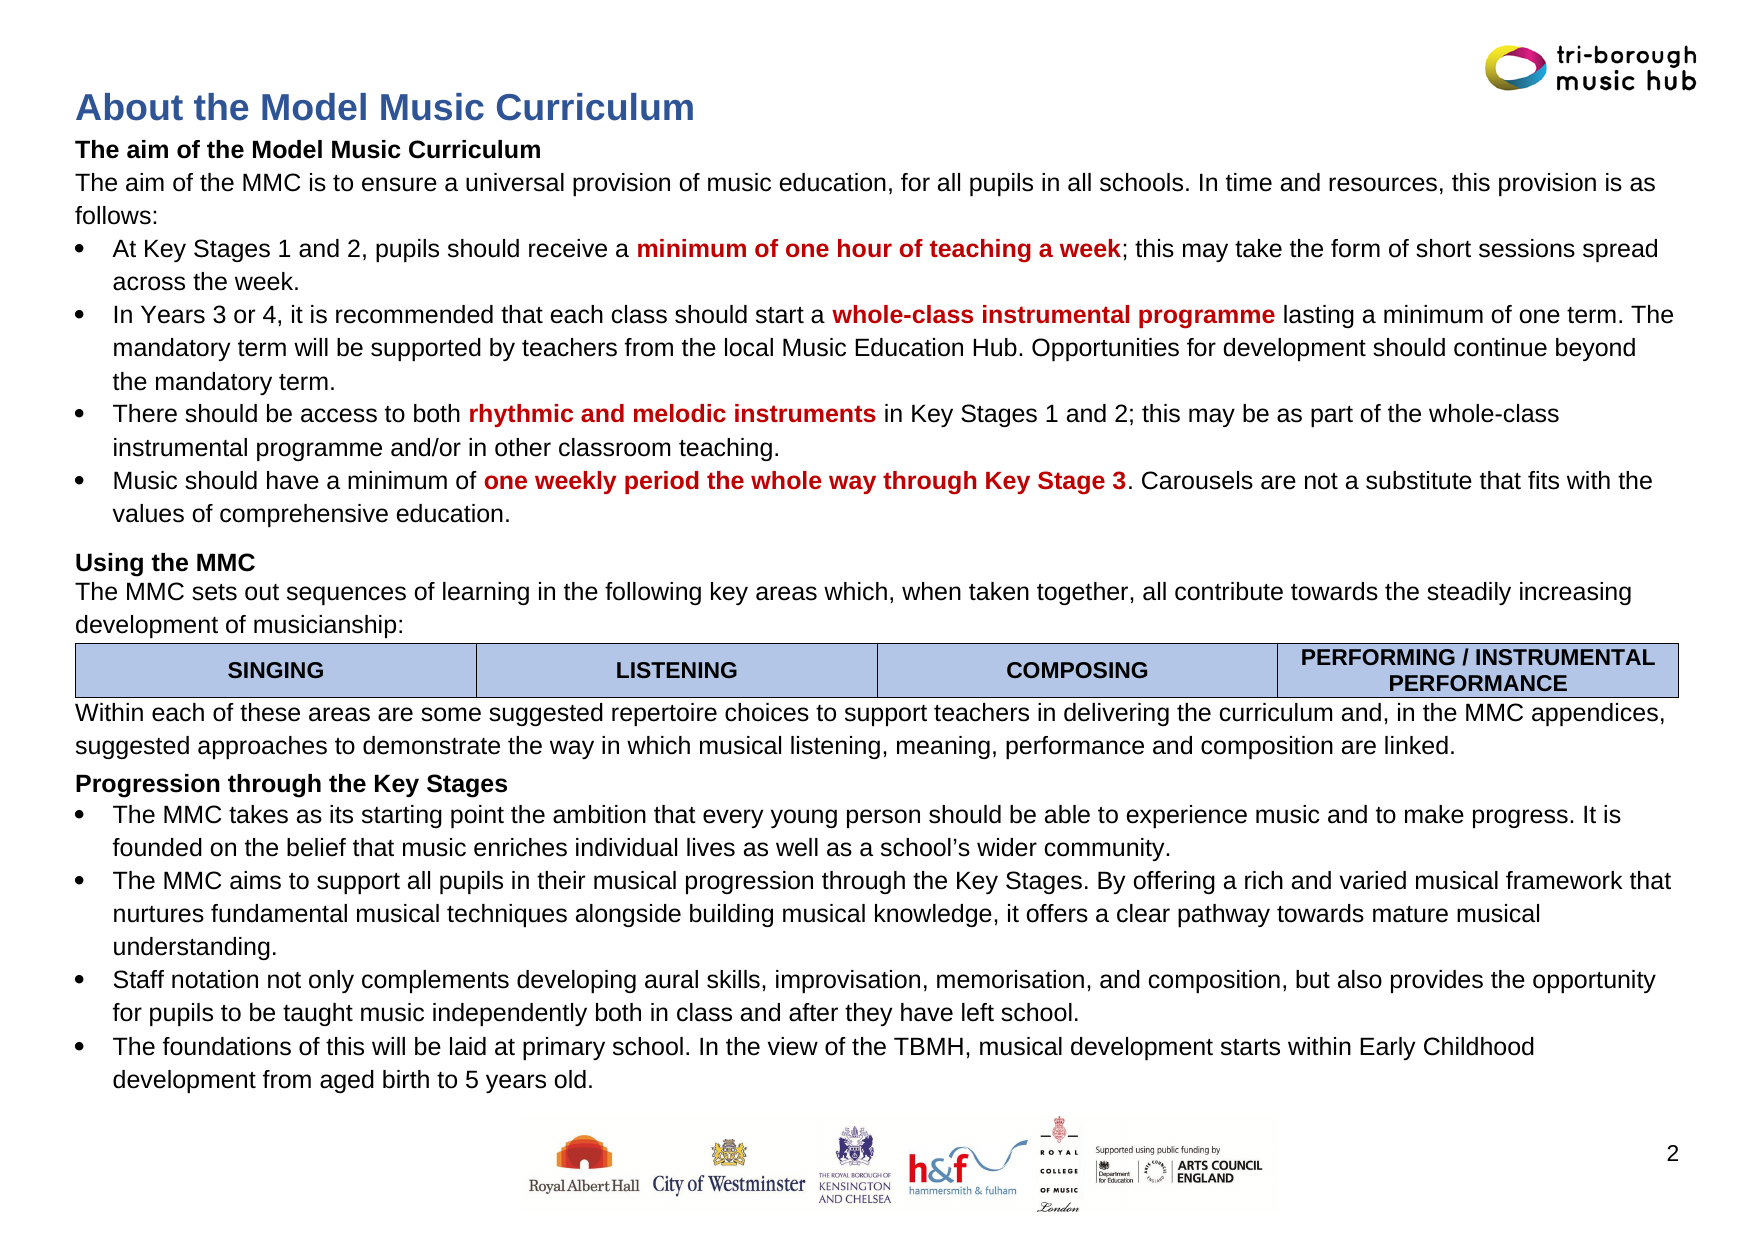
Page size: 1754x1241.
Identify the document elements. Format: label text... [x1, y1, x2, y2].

list At Key Stages 1 and 2, pupils should receive a minimum of one hour of teaching a week; this may take the form of short sessions spread across the week. [75, 234, 1679, 296]
picture [1478, 29, 1704, 107]
subtitle About the Model Music Curriculum [75, 86, 1679, 129]
list There should be access to both rhythmic and melodic instruments in Key Stages 1 and 2; this may be as part of the whole-class instrumental programme and/or in other classroom teaching. [75, 399, 1679, 461]
list In Years 3 or 4, it is recommended that each class should start a whole-class instrumental programme lasting a minimum of one term. The mandatory term will be supported by teachers from the local Music Education Hub. Opportunities for development should continue beyond the mandatory term. [75, 300, 1679, 395]
picture [518, 1116, 1279, 1212]
text Using the MMC [75, 548, 1679, 577]
table_header PERFORMING / INSTRUMENTAL PERFORMANCE [1278, 644, 1678, 697]
text The aim of the MMC is to ensure a universal provision of music education, for all pupils in all schools. In time and resources, this provision is as follows: [75, 168, 1679, 230]
text Progression through the Key Stages [75, 769, 1679, 798]
list The foundations of this will be laid at primary school. In the view of the TBMH, musical development starts within Early Childhood development from aged birth to 5 years old. [75, 1031, 1679, 1093]
table_header SINGING [76, 644, 476, 697]
list The MMC aims to support all pupils in their musical progression through the Key Stages. By offering a rich and varied musical framework that nurtures fundamental musical techniques alongside building musical knowledge, it offers a clear pathway towards mature musical understanding. [75, 866, 1679, 961]
table_header LISTENING [477, 644, 877, 697]
text The MMC sets out sequences of learning in the following key areas which, when taken together, all contribute towards the steadily increasing development of musicianship: [75, 577, 1679, 639]
table_header COMPOSING [878, 644, 1277, 697]
text The aim of the Model Music Curriculum [75, 135, 1679, 164]
list Staff notation not only complements developing aural skills, improvisation, memorisation, and composition, but also provides the opportunity for pupils to be taught music independently both in class and after they have left school. [75, 965, 1679, 1027]
list Music should have a minimum of one weekly period the whole way through Key Stage 3. Carousels are not a substitute that fits with the values of comprehensive education. [75, 466, 1679, 527]
text Within each of these areas are some suggested repertoire choices to support teachers in delivering the curriculum and, in the MMC appendices, suggested approaches to demonstrate the way in which musical listening, meaning, performance and composition are linked. [75, 698, 1679, 759]
list The MMC takes as its starting point the ambition that every young person should be able to experience music and to make progress. It is founded on the belief that music enriches individual lives as well as a school’s wider community. [75, 800, 1679, 862]
